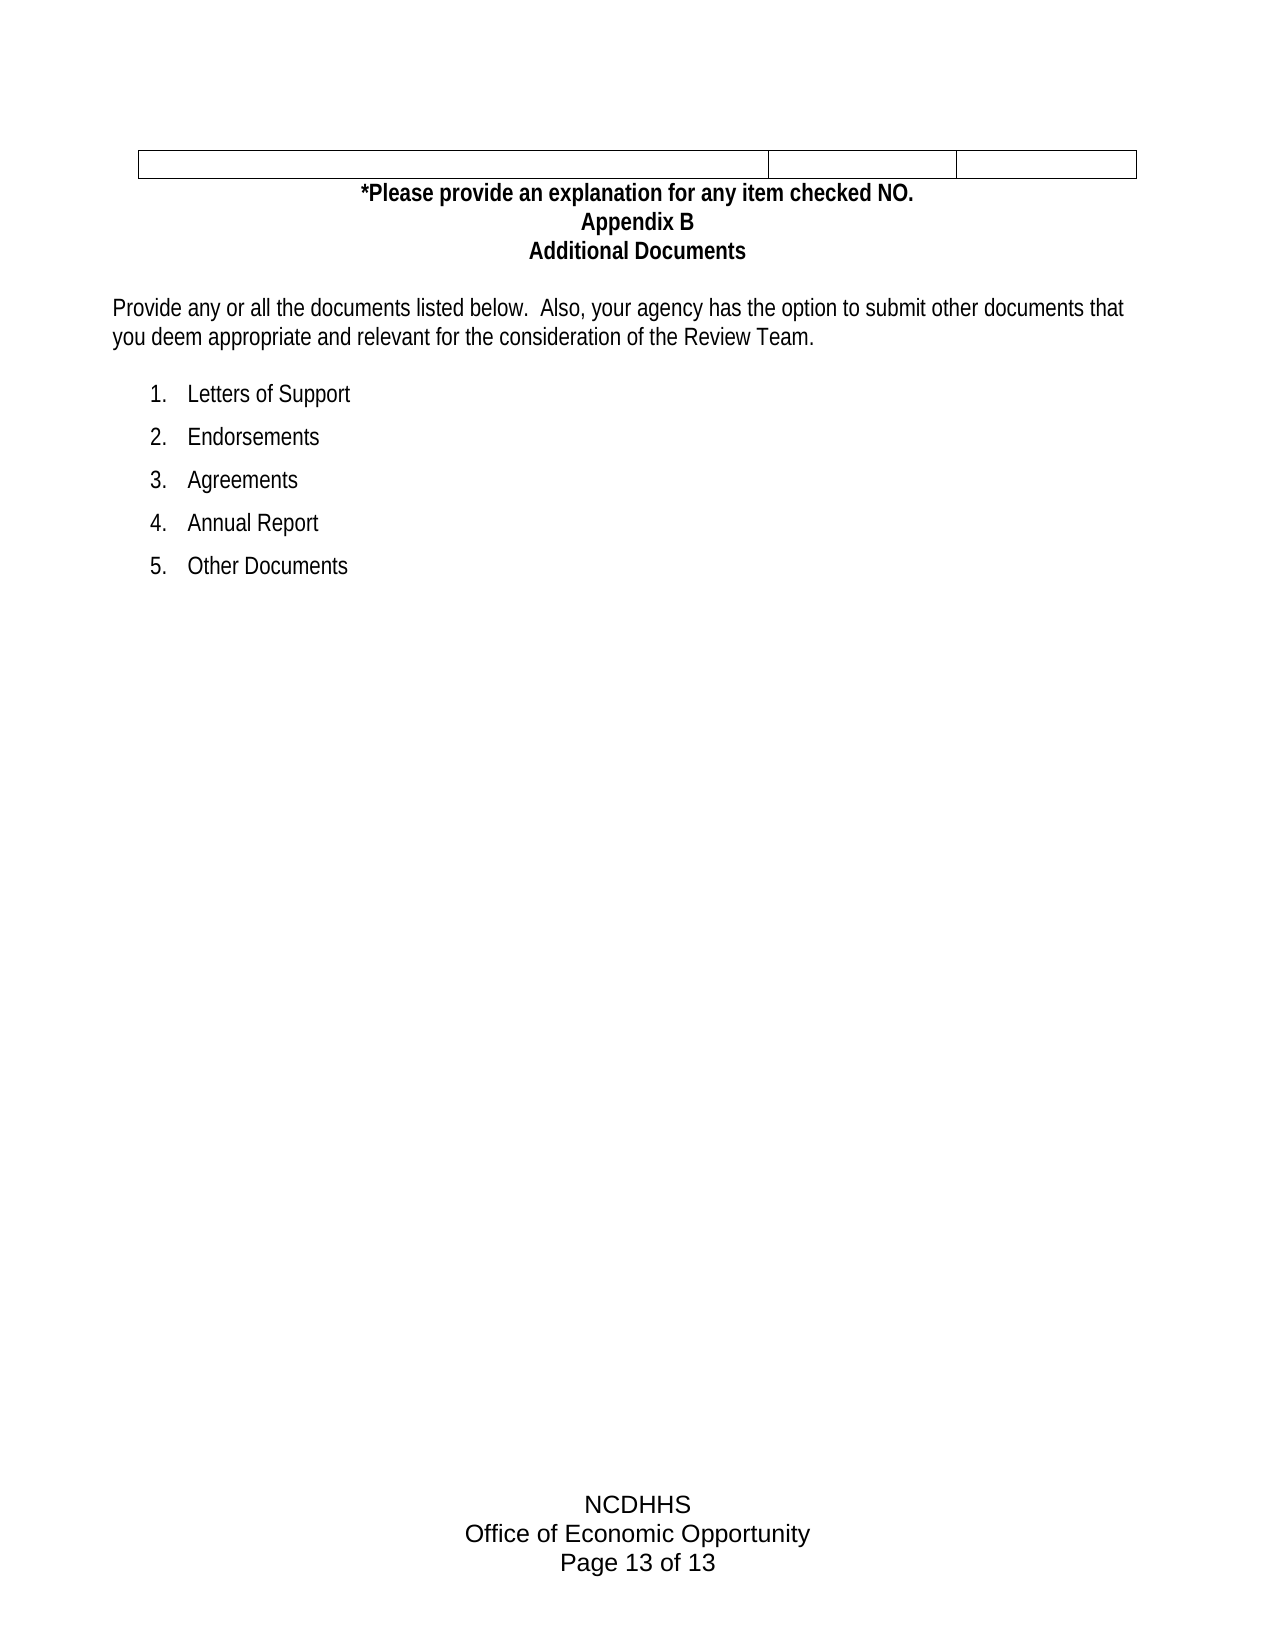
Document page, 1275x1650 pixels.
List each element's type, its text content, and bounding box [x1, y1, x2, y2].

list Letters of Support [150, 379, 1162, 408]
text Provide any or all the documents listed below. Also, your agency has the option to submit other documents that you deem appropriate and relevant for the consideration of the Review Team. [112, 293, 1162, 350]
table_header [139, 151, 768, 177]
list Other Documents [150, 551, 1162, 579]
text *Please provide an explanation for any item checked NO. [112, 178, 1162, 207]
table_header [957, 151, 1136, 177]
list Annual Report [150, 508, 1162, 536]
table_header [769, 151, 956, 177]
text Additional Documents [112, 236, 1162, 264]
list Endorsements [150, 422, 1162, 451]
text Appendix B [112, 207, 1162, 236]
list Agreements [150, 465, 1162, 493]
